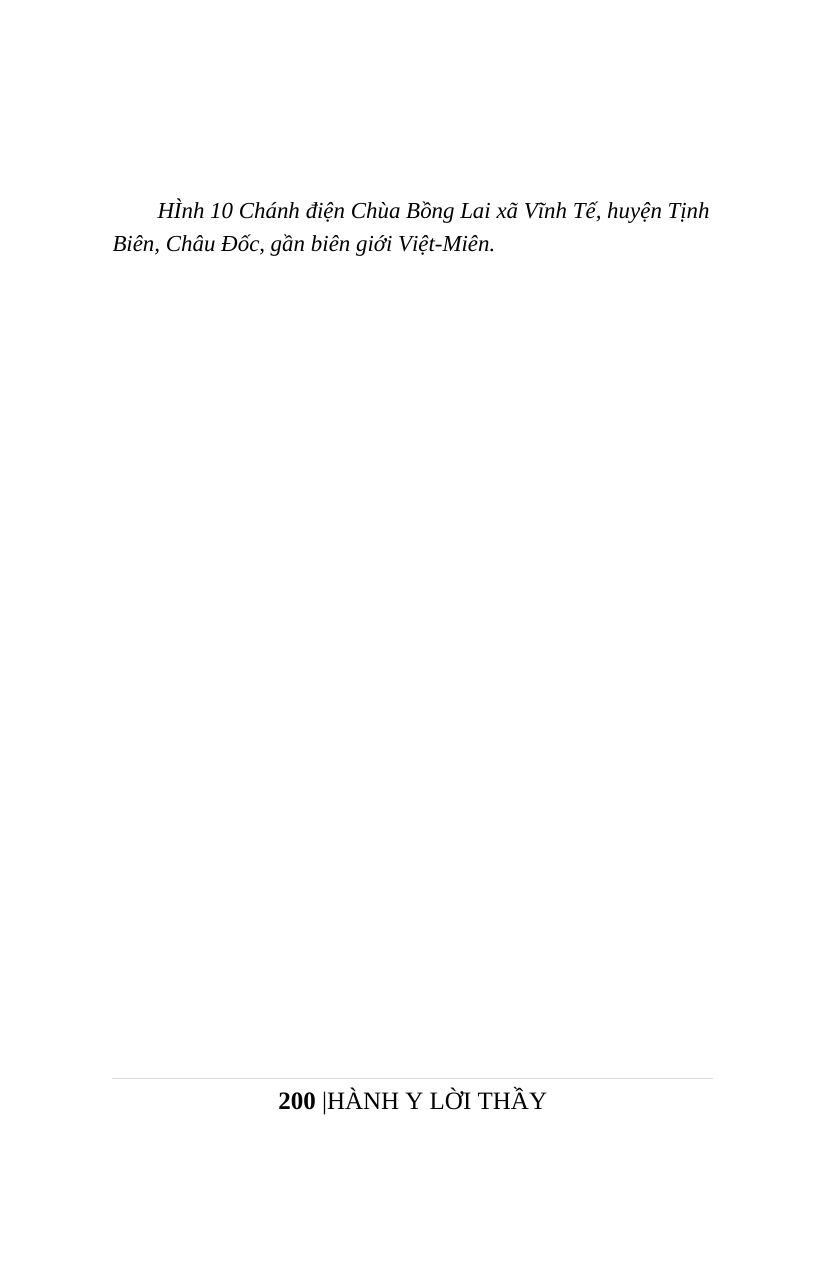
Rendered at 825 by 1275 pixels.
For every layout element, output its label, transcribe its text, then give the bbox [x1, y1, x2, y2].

text HÌnh 10 Chánh điện Chùa Bồng Lai xã Vĩnh Tế, huyện Tịnh Biên, Châu Đốc, gần biên giới Việt-Miên. [112, 192, 713, 258]
